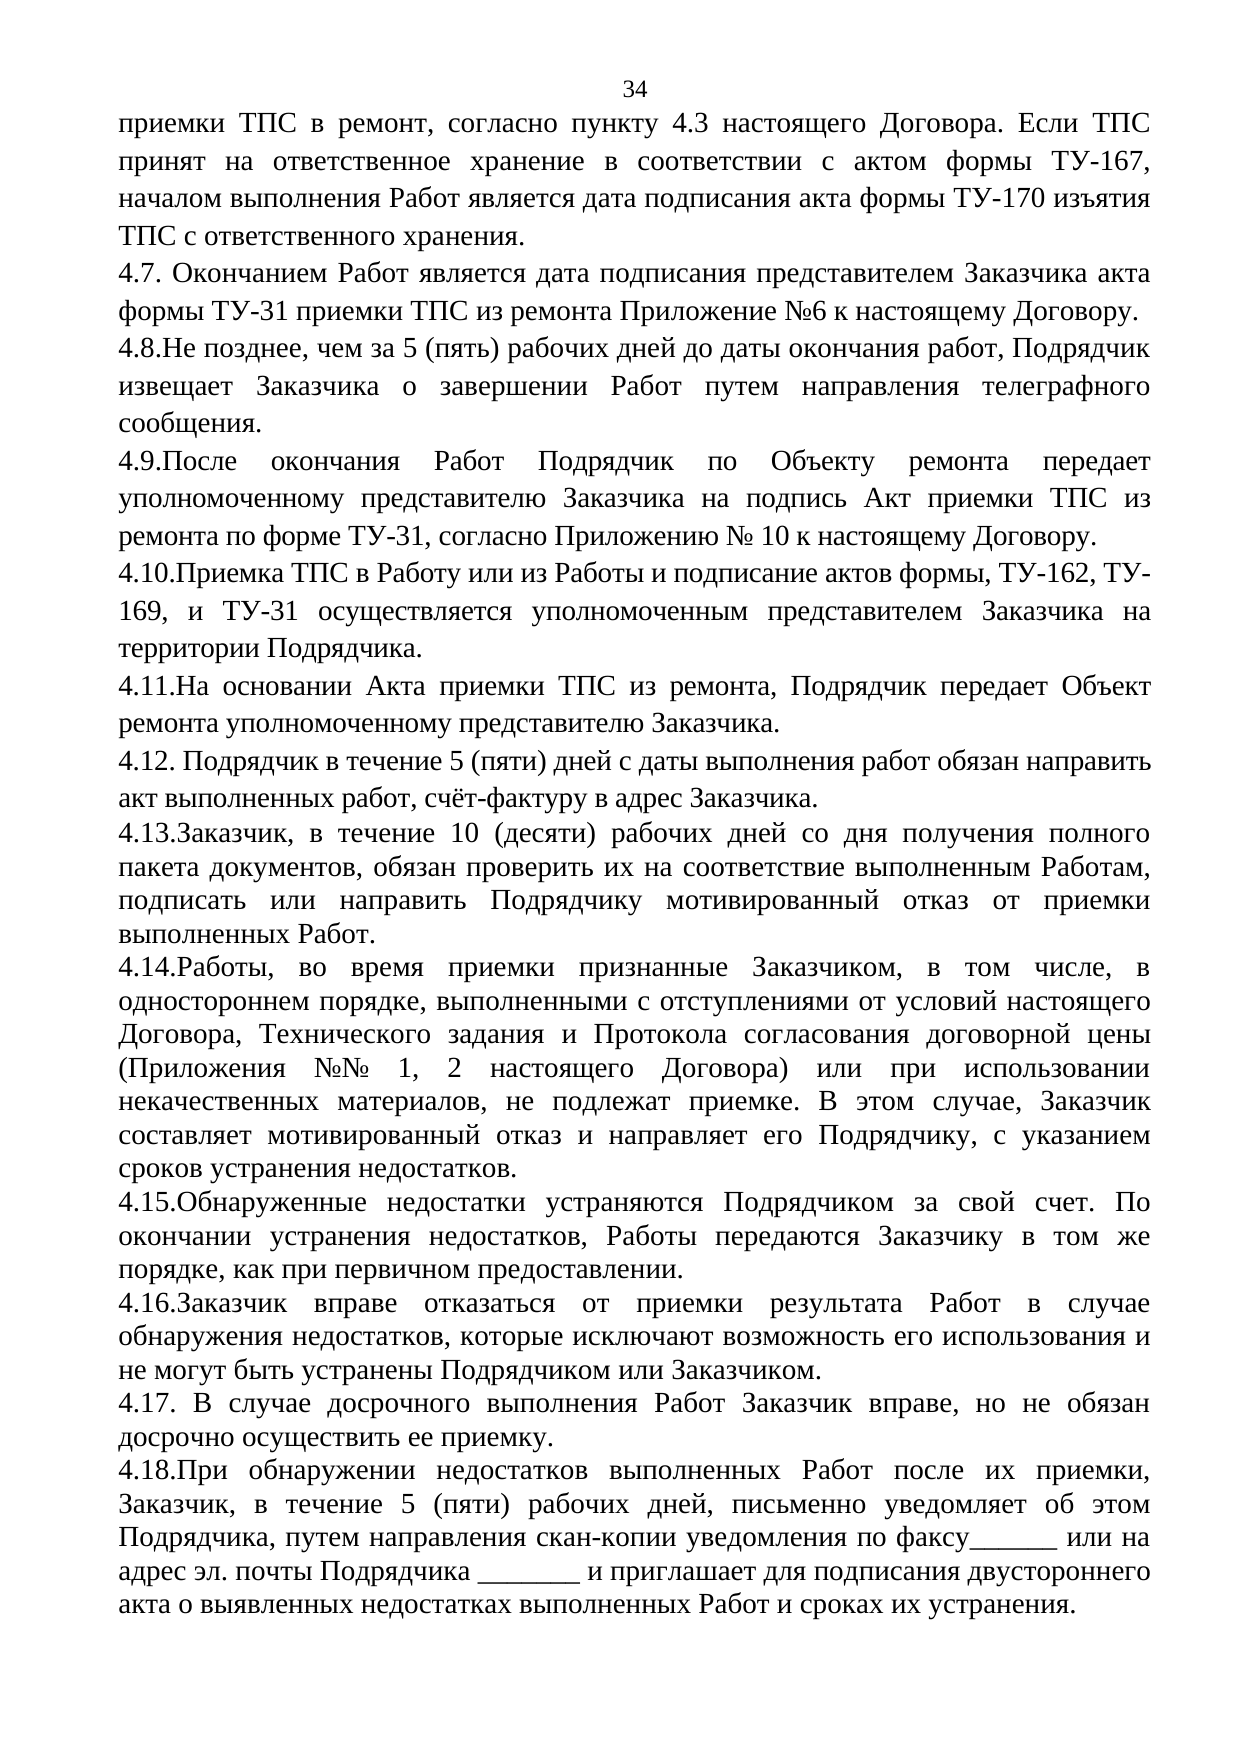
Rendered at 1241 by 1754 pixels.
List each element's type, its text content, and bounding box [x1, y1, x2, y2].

text 4.8.Не позднее, чем за 5 (пять) рабочих дней до даты окончания работ, Подрядчик извещает Заказчика о завершении Работ путем направления телеграфного сообщения. [118, 328, 1152, 440]
text 4.15.Обнаруженные недостатки устраняются Подрядчиком за свой счет. По окончании устранения недостатков, Работы передаются Заказчику в том же порядке, как при первичном предоставлении. [118, 1184, 1152, 1285]
text 4.17. В случае досрочного выполнения Работ Заказчик вправе, но не обязан досрочно осуществить ее приемку. [118, 1385, 1152, 1452]
text 4.11.На основании Акта приемки ТПС из ремонта, Подрядчик передает Объект ремонта уполномоченному представителю Заказчика. [118, 665, 1152, 740]
text 4.12. Подрядчик в течение 5 (пяти) дней с даты выполнения работ обязан направить акт выполненных работ, счёт-фактуру в адрес Заказчика. [118, 740, 1152, 815]
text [118, 103, 1152, 253]
text 4.7. Окончанием Работ является дата подписания представителем Заказчика акта формы ТУ-31 приемки ТПС из ремонта Приложение №6 к настоящему Договору. [118, 253, 1152, 328]
text 4.9.После окончания Работ Подрядчик по Объекту ремонта передает уполномоченному представителю Заказчика на подпись Акт приемки ТПС из ремонта по форме ТУ-31, согласно Приложению № 10 к настоящему Договору. [118, 440, 1152, 553]
text 4.14.Работы, во время приемки признанные Заказчиком, в том числе, в одностороннем порядке, выполненными с отступлениями от условий настоящего Договора, Технического задания и Протокола согласования договорной цены (Приложения №№ 1, 2 настоящего Договора) или при использовании некачественных материалов, не подлежат приемке. В этом случае, Заказчик составляет мотивированный отказ и направляет его Подрядчику, с указанием сроков устранения недостатков. [118, 949, 1152, 1184]
text 4.13.Заказчик, в течение 10 (десяти) рабочих дней со дня получения полного пакета документов, обязан проверить их на соответствие выполненным Работам, подписать или направить Подрядчику мотивированный отказ от приемки выполненных Работ. [118, 815, 1152, 949]
text 4.16.Заказчик вправе отказаться от приемки результата Работ в случае обнаружения недостатков, которые исключают возможность его использования и не могут быть устранены Подрядчиком или Заказчиком. [118, 1285, 1152, 1385]
text 4.10.Приемка ТПС в Работу или из Работы и подписание актов формы, ТУ-162, ТУ-169, и ТУ-31 осуществляется уполномоченным представителем Заказчика на территории Подрядчика. [118, 553, 1152, 665]
text 4.18.При обнаружении недостатков выполненных Работ после их приемки, Заказчик, в течение 5 (пяти) рабочих дней, письменно уведомляет об этом Подрядчика, путем направления скан-копии уведомления по факсу______ или на адрес эл. почты Подрядчика _______ и приглашает для подписания двустороннего акта о выявленных недостатках выполненных Работ и сроках их устранения. [118, 1452, 1152, 1620]
